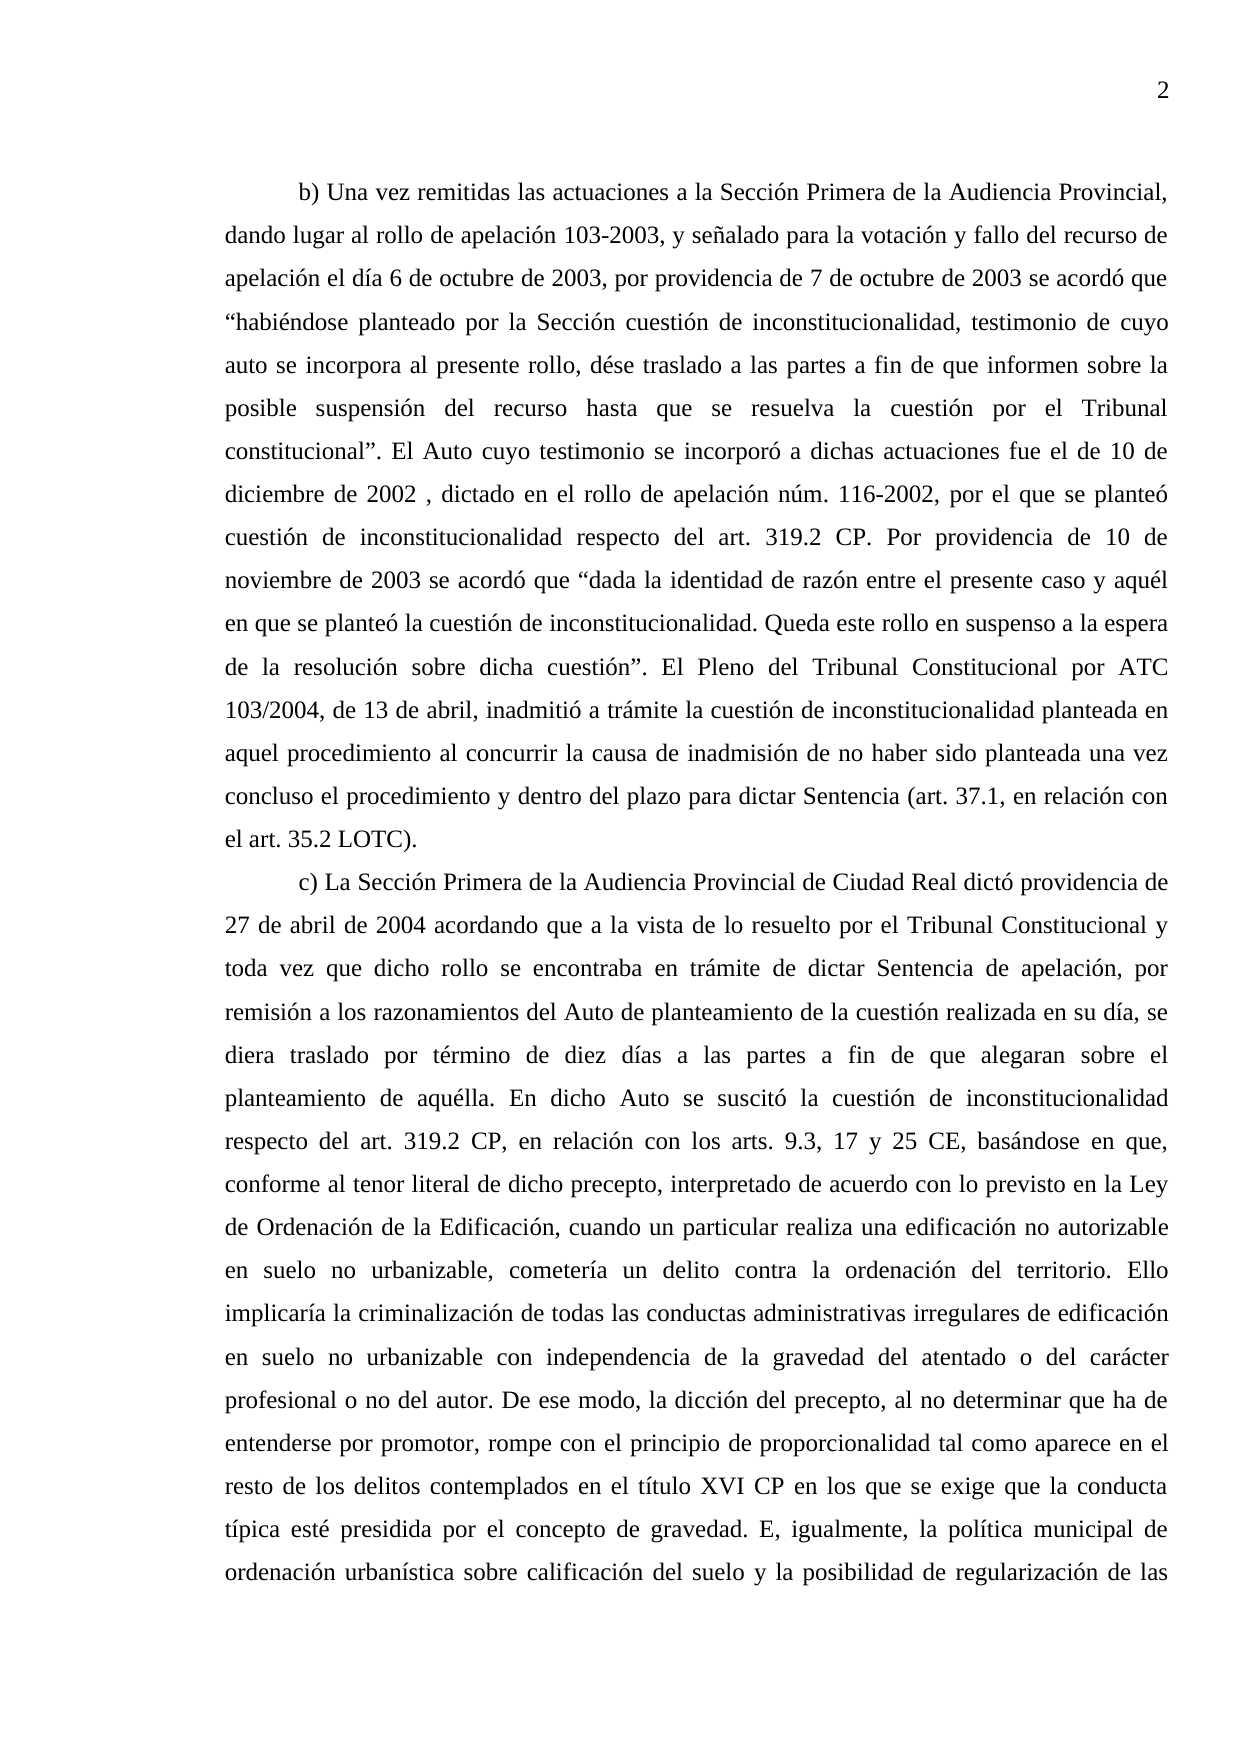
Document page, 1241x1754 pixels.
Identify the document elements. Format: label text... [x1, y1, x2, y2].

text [224, 867, 1169, 1586]
text b) Una vez remitidas las actuaciones a la Sección Primera de la Audiencia Provincial, dando lugar al rollo de apelación 103-2003, y señalado para la votación y fallo del recurso de apelación el día 6 de octubre de 2003, por providencia de 7 de octubre de 2003 se acordó que “habiéndose planteado por la Sección cuestión de inconstitucionalidad, testimonio de cuyo auto se incorpora al presente rollo, dése traslado a las partes a fin de que informen sobre la posible suspensión del recurso hasta que se resuelva la cuestión por el Tribunal constitucional”. El Auto cuyo testimonio se incorporó a dichas actuaciones fue el de 10 de diciembre de 2002 , dictado en el rollo de apelación núm. 116-2002, por el que se planteó cuestión de inconstitucionalidad respecto del art. 319.2 CP. Por providencia de 10 de noviembre de 2003 se acordó que “dada la identidad de razón entre el presente caso y aquél en que se planteó la cuestión de inconstitucionalidad. Queda este rollo en suspenso a la espera de la resolución sobre dicha cuestión”. El Pleno del Tribunal Constitucional por ATC 103/2004, de 13 de abril, inadmitió a trámite la cuestión de inconstitucionalidad planteada en aquel procedimiento al concurrir la causa de inadmisión de no haber sido planteada una vez concluso el procedimiento y dentro del plazo para dictar Sentencia (art. 37.1, en relación con el art. 35.2 LOTC). [224, 177, 1169, 853]
